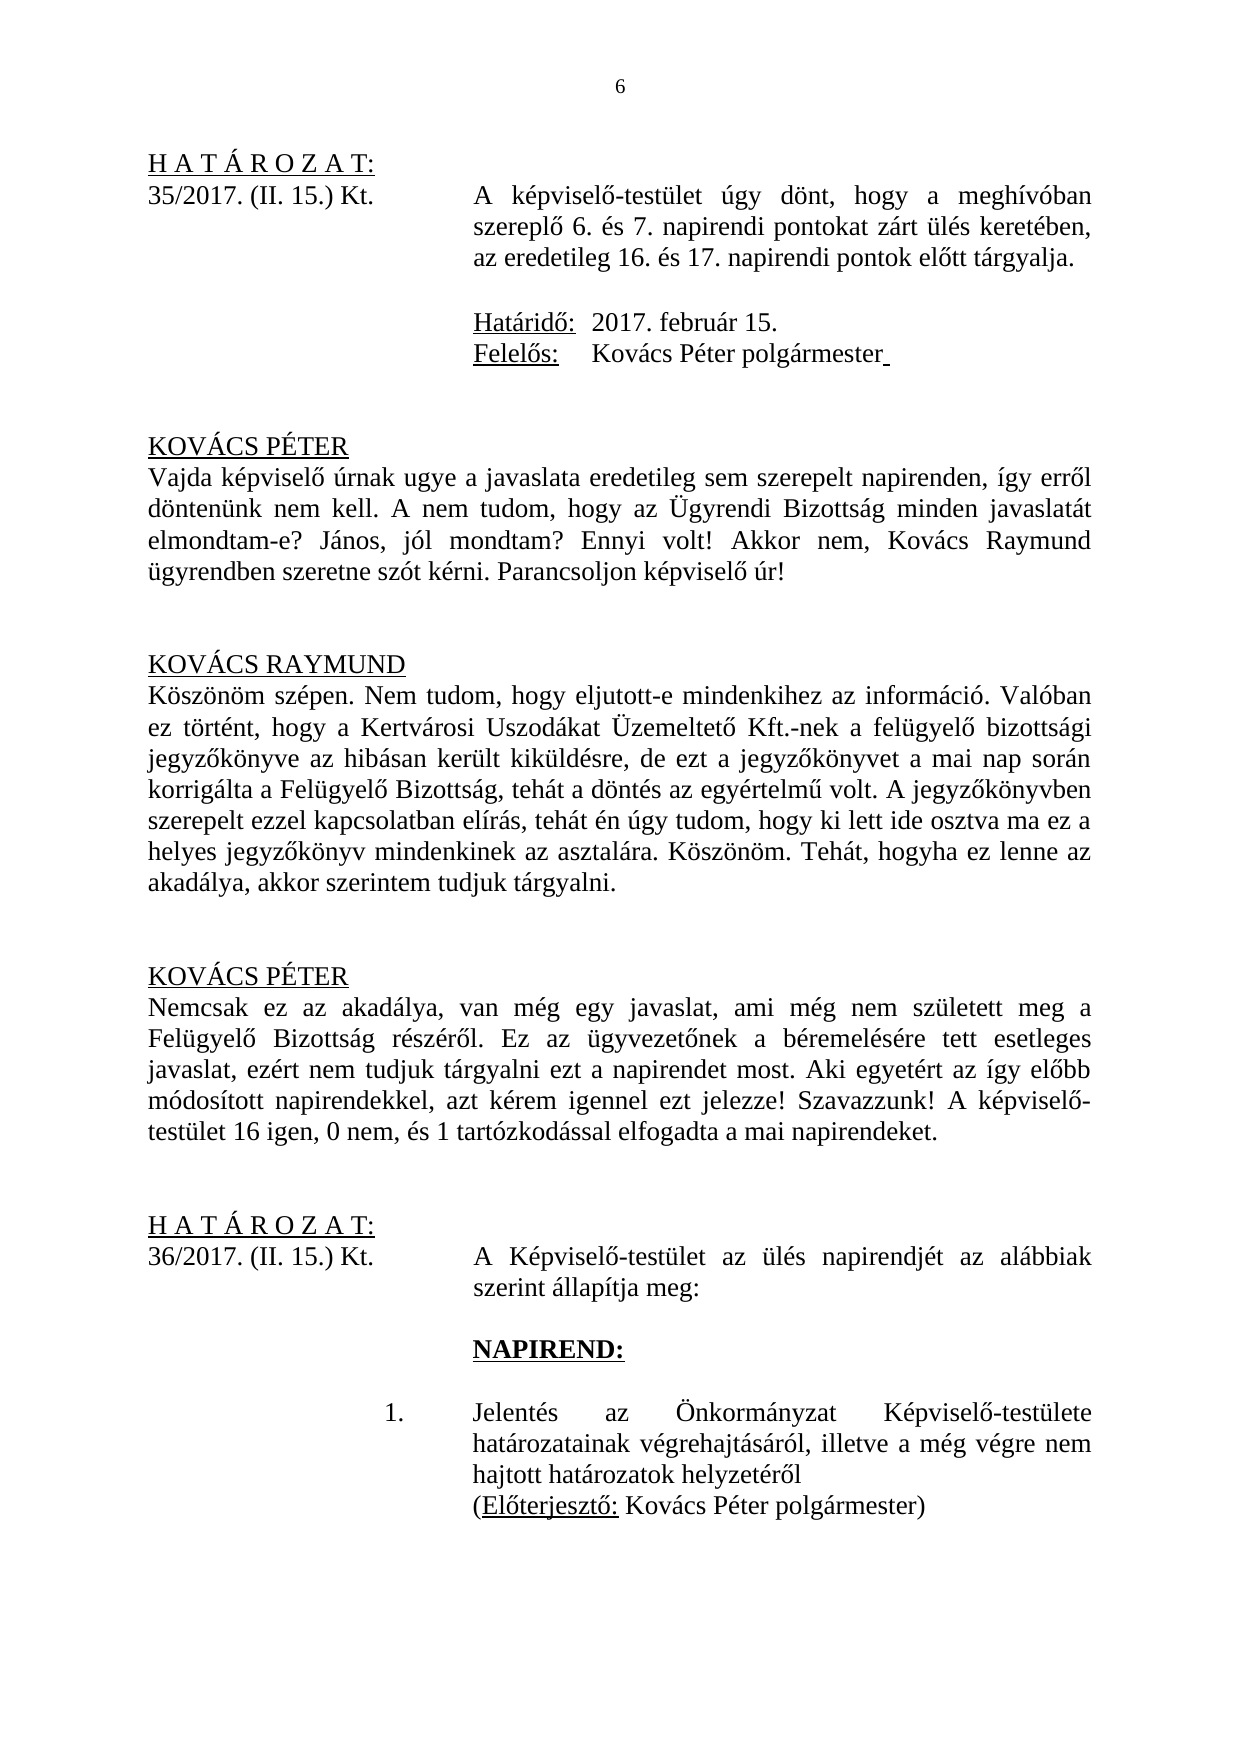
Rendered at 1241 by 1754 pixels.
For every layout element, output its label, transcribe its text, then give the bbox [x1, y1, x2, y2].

text Köszönöm szépen. Nem tudom, hogy eljutott-e mindenkihez az információ. Valóban ez történt, hogy a Kertvárosi Uszodákat Üzemeltető Kft.-nek a felügyelő bizottsági jegyzőkönyve az hibásan került kiküldésre, de ezt a jegyzőkönyvet a mai nap során korrigálta a Felügyelő Bizottság, tehát a döntés az egyértelmű volt. A jegyzőkönyvben szerepelt ezzel kapcsolatban elírás, tehát én úgy tudom, hogy ki lett ide osztva ma ez a helyes jegyzőkönyv mindenkinek az asztalára. Köszönöm. Tehát, hogyha ez lenne az akadálya, akkor szerintem tudjuk tárgyalni. [148, 679, 1093, 897]
text 35/2017. (II. 15.) Kt. A képviselő-testület úgy dönt, hogy a meghívóban szereplő 6. és 7. napirendi pontokat zárt ülés keretében, az eredetileg 16. és 17. napirendi pontok előtt tárgyalja. [148, 179, 1093, 272]
text KOVÁCS PÉTER [148, 960, 1093, 991]
text H A T Á R O Z A T: [148, 1209, 1093, 1240]
list Jelentés az Önkormányzat Képviselő-testülete határozatainak végrehajtásáról, illetve a még végre nem hajtott határozatok helyzetéről [384, 1396, 1093, 1489]
text KOVÁCS RAYMUND [148, 648, 1093, 679]
text KOVÁCS PÉTER [148, 430, 1093, 461]
text Nemcsak ez az akadálya, van még egy javaslat, ami még nem született meg a Felügyelő Bizottság részéről. Ez az ügyvezetőnek a béremelésére tett esetleges javaslat, ezért nem tudjuk tárgyalni ezt a napirendet most. Aki egyetért az így előbb módosított napirendekkel, azt kérem igennel ezt jelezze! Szavazzunk! A képviselő-testület 16 igen, 0 nem, és 1 tartózkodással elfogadta a mai napirendeket. [148, 991, 1093, 1147]
text 36/2017. (II. 15.) Kt. A Képviselő-testület az ülés napirendjét az alábbiak szerint állapítja meg: [148, 1240, 1093, 1302]
text H A T Á R O Z A T: [148, 148, 1093, 179]
text Határidő: 2017. február 15. [473, 306, 1093, 337]
text NAPIREND: [148, 1333, 1093, 1365]
text Vajda képviselő úrnak ugye a javaslata eredetileg sem szerepelt napirenden, így erről döntenünk nem kell. A nem tudom, hogy az Ügyrendi Bizottság minden javaslatát elmondtam-e? János, jól mondtam? Ennyi volt! Akkor nem, Kovács Raymund ügyrendben szeretne szót kérni. Parancsoljon képviselő úr! [148, 461, 1093, 586]
text (Előterjesztő: Kovács Péter polgármester) [185, 1489, 1093, 1520]
text Felelős: Kovács Péter polgármester [473, 337, 1093, 368]
